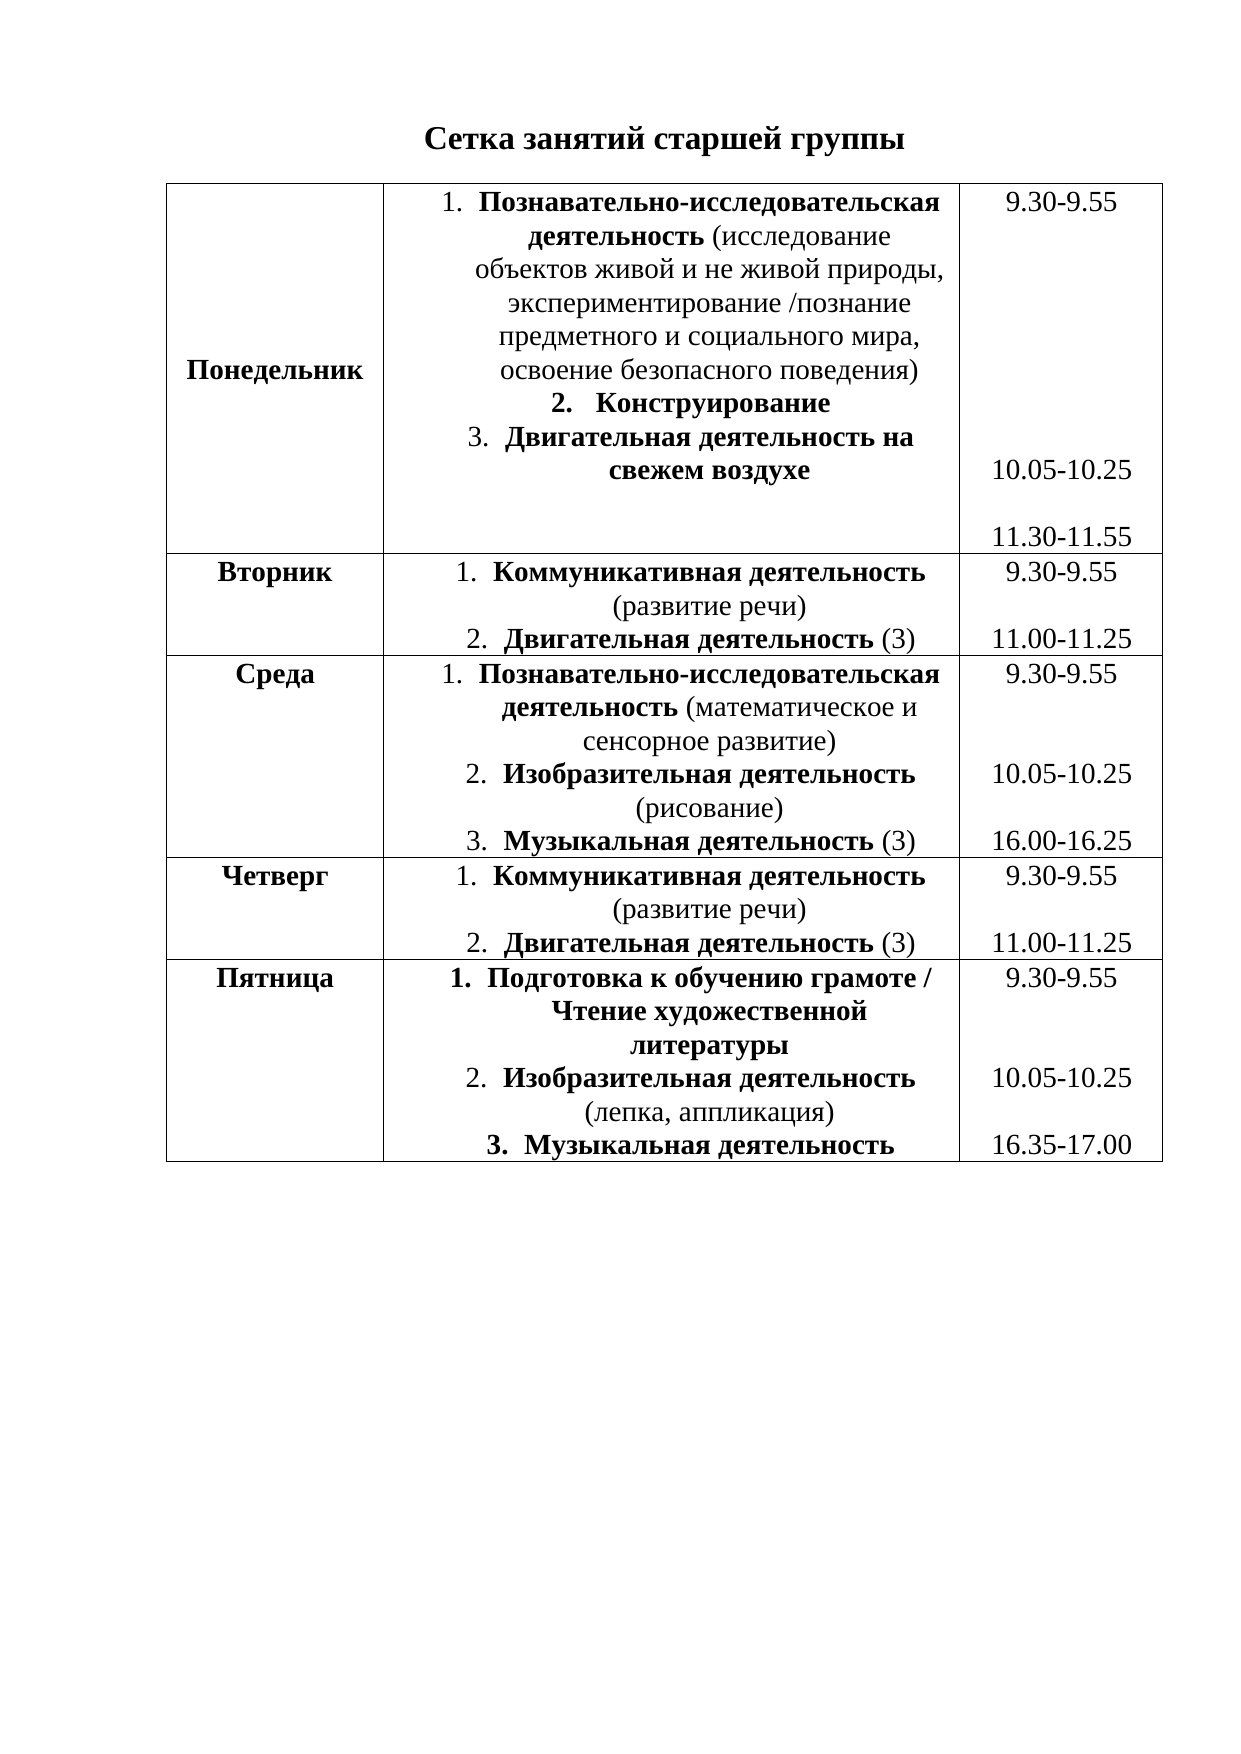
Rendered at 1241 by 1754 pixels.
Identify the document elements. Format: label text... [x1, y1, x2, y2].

text Сетка занятий старшей группы [177, 118, 1152, 156]
table_cell Подготовка к обучению грамоте / Чтение художественной литературы Изобразительная деятельность (лепка, аппликация) Музыкальная деятельность [384, 960, 959, 1161]
table_cell 9.30-9.55 11.00-11.25 [960, 858, 1162, 959]
table_cell Коммуникативная деятельность (развитие речи) Двигательная деятельность (3) [384, 554, 959, 655]
table_cell Коммуникативная деятельность (развитие речи) Двигательная деятельность (3) [384, 858, 959, 959]
table_cell Вторник [167, 554, 383, 655]
table_cell 9.30-9.55 11.00-11.25 [960, 554, 1162, 655]
table_cell Среда [167, 656, 383, 857]
table_header Познавательно-исследовательская деятельность (исследование объектов живой и не живой природы, экспериментирование /познание предметного и социального мира, освоение безопасного поведения) Конструирование Двигательная деятельность на свежем воздухе [384, 184, 959, 553]
table_cell 9.30-9.55 10.05-10.25 16.00-16.25 [960, 656, 1162, 857]
table_cell Пятница [167, 960, 383, 1161]
table_header Понедельник [167, 184, 383, 553]
table_cell Познавательно-исследовательская деятельность (математическое и сенсорное развитие) Изобразительная деятельность (рисование) Музыкальная деятельность (3) [384, 656, 959, 857]
table_cell 9.30-9.55 10.05-10.25 16.35-17.00 [960, 960, 1162, 1161]
table_header 9.30-9.55 10.05-10.25 11.30-11.55 [960, 184, 1162, 553]
table_cell Четверг [167, 858, 383, 959]
